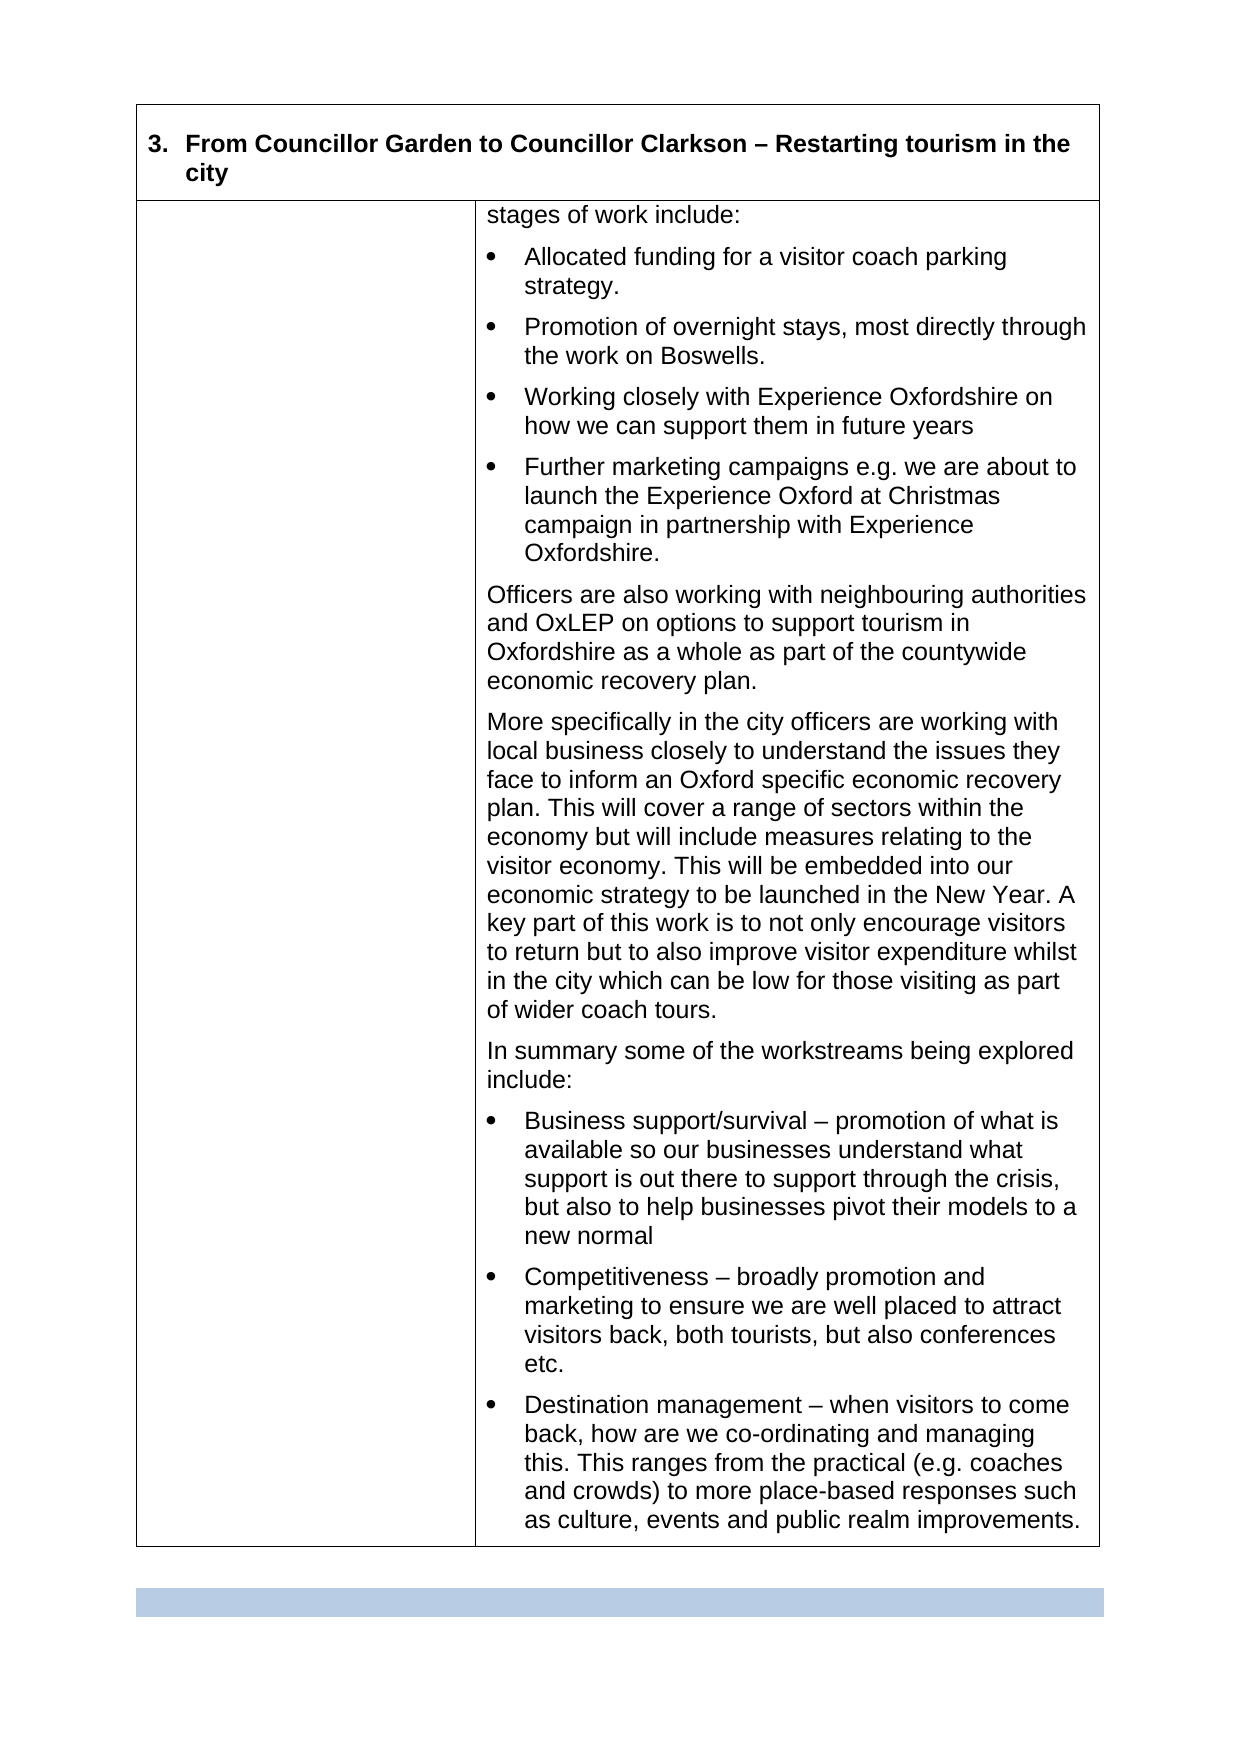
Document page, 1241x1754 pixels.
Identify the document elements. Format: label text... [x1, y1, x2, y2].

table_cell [476, 201, 1099, 1546]
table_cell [137, 201, 475, 1546]
table_header From Councillor Garden to Councillor Clarkson – Restarting tourism in the city [137, 105, 1099, 199]
